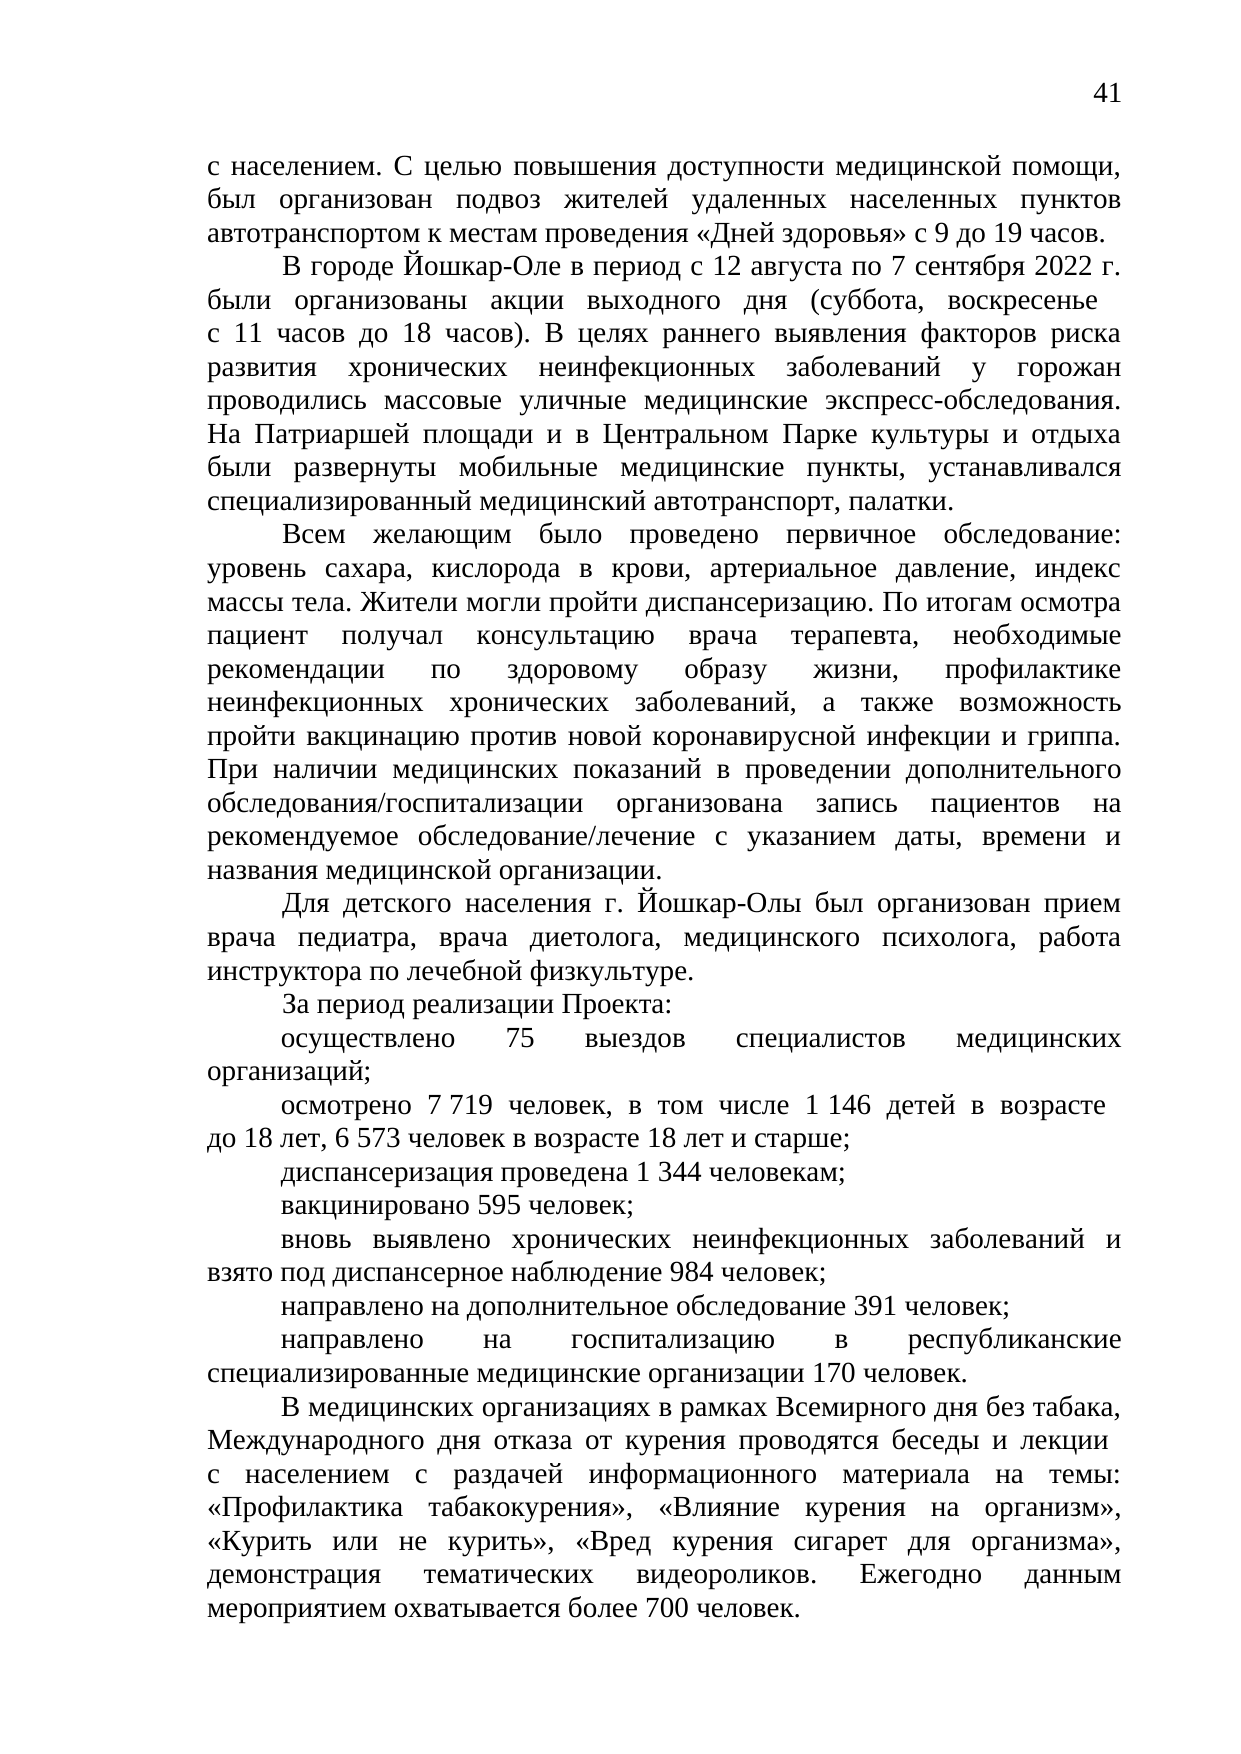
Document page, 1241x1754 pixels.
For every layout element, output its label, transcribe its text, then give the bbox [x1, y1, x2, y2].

text вновь выявлено хронических неинфекционных заболеваний и взято под диспансерное наблюдение 984 человек; [207, 1221, 1122, 1288]
text Всем желающим было проведено первичное обследование: уровень сахара, кислорода в крови, артериальное давление, индекс массы тела. Жители могли пройти диспансеризацию. По итогам осмотра пациент получал консультацию врача терапевта, необходимые рекомендации по здоровому образу жизни, профилактике неинфекционных хронических заболеваний, а также возможность пройти вакцинацию против новой коронавирусной инфекции и гриппа. При наличии медицинских показаний в проведении дополнительного обследования/госпитализации организована запись пациентов на рекомендуемое обследование/лечение с указанием даты, времени и названия медицинской организации. [207, 517, 1122, 886]
text осмотрено 7 719 человек, в том числе 1 146 детей в возрасте до 18 лет, 6 573 человек в возрасте 18 лет и старше; [207, 1087, 1122, 1154]
text диспансеризация проведена 1 344 человекам; [207, 1154, 1122, 1187]
text В медицинских организациях в рамках Всемирного дня без табака, Международного дня отказа от курения проводятся беседы и лекции с населением с раздачей информационного материала на темы: «Профилактика табакокурения», «Влияние курения на организм», «Курить или не курить», «Вред курения сигарет для организма», демонстрация тематических видеороликов. Ежегодно данным мероприятием охватывается более 700 человек. [207, 1389, 1122, 1623]
text В городе Йошкар-Оле в период с 12 августа по 7 сентября 2022 г. были организованы акции выходного дня (суббота, воскресенье с 11 часов до 18 часов). В целях раннего выявления факторов риска развития хронических неинфекционных заболеваний у горожан проводились массовые уличные медицинские экспресс-обследования. На Патриаршей площади и в Центральном Парке культуры и отдыха были развернуты мобильные медицинские пункты, устанавливался специализированный медицинский автотранспорт, палатки. [207, 248, 1122, 517]
text За период реализации Проекта: [207, 986, 1122, 1020]
text осуществлено 75 выездов специалистов медицинских организаций; [207, 1020, 1122, 1087]
text Для детского населения г. Йошкар-Олы был организован прием врача педиатра, врача диетолога, медицинского психолога, работа инструктора по лечебной физкультуре. [207, 886, 1122, 986]
text направлено на дополнительное обследование 391 человек; [207, 1288, 1122, 1322]
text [207, 148, 1122, 248]
text направлено на госпитализацию в республиканские специализированные медицинские организации 170 человек. [207, 1322, 1122, 1389]
text вакцинировано 595 человек; [207, 1187, 1122, 1221]
